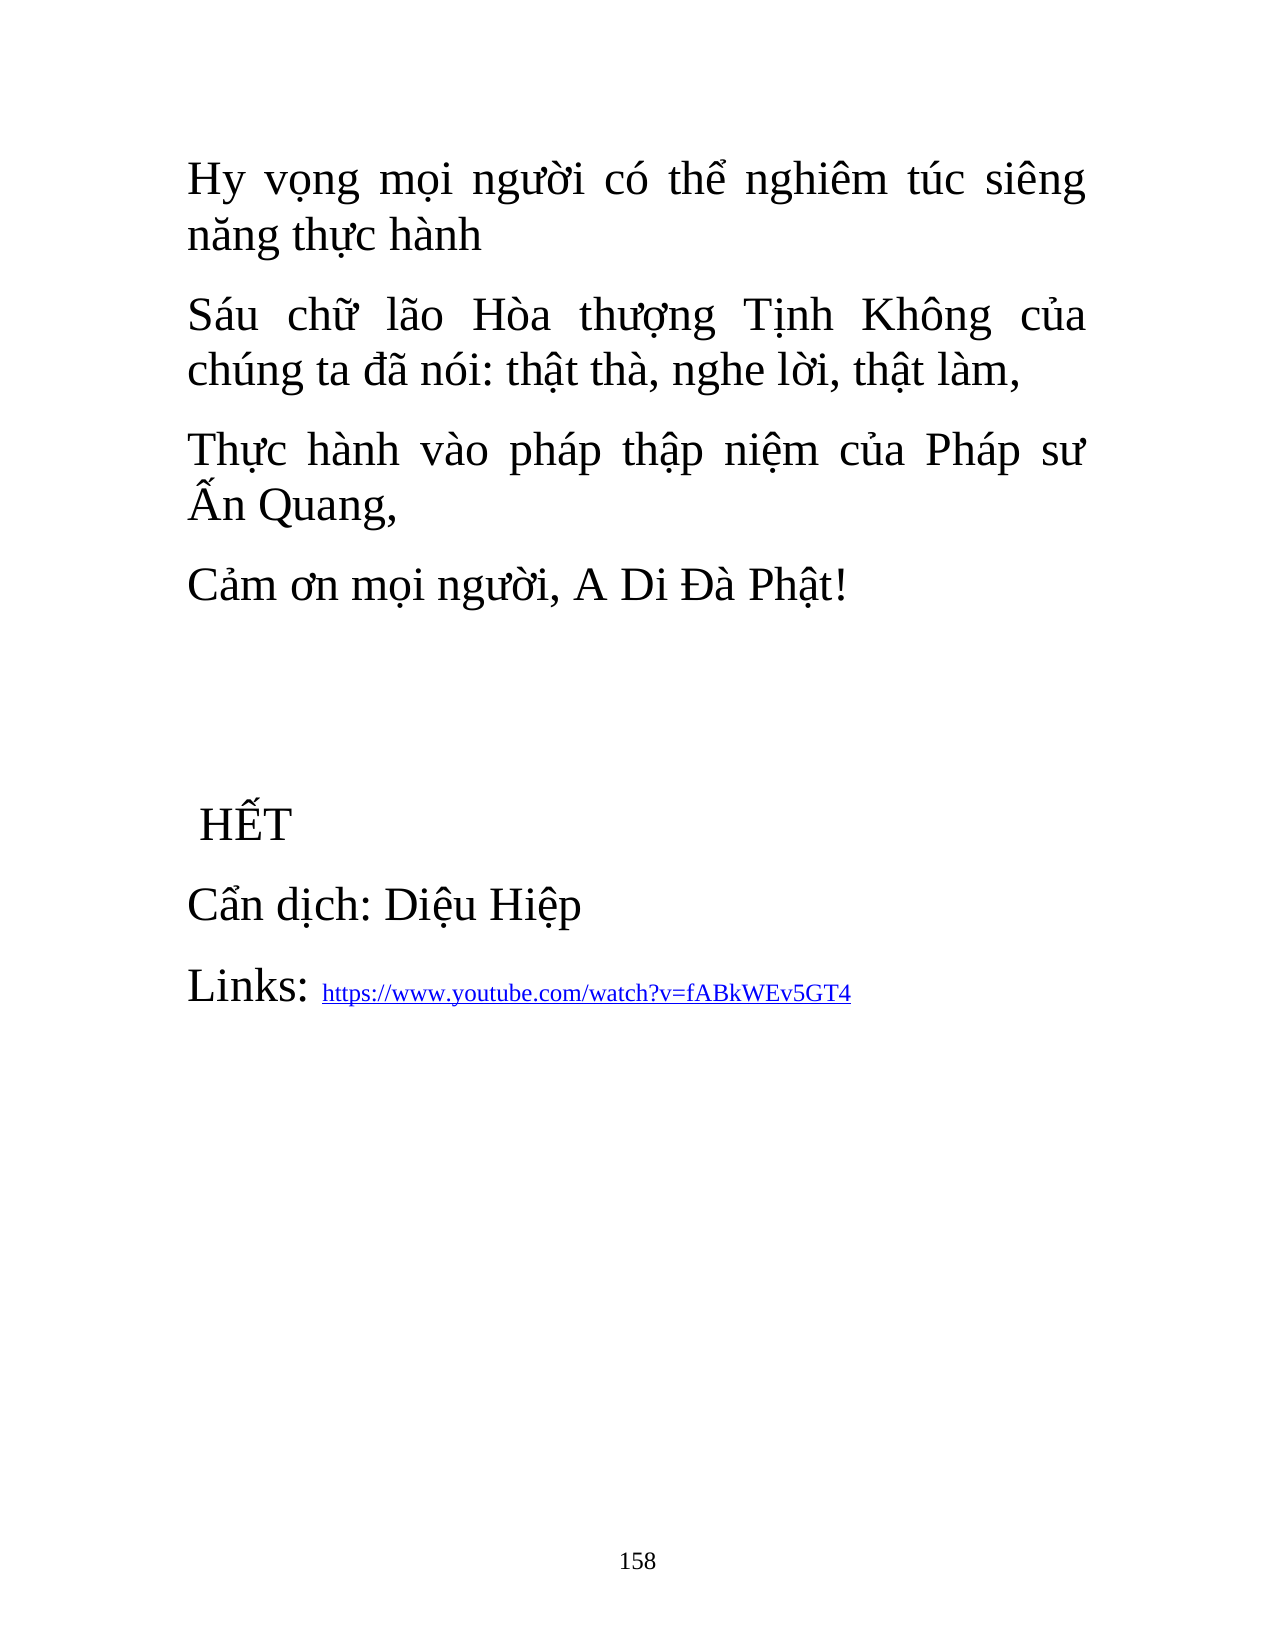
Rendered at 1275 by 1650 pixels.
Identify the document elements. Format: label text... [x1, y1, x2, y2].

text HẾT [187, 796, 1087, 851]
text Hy vọng mọi người có thể nghiêm túc siêng năng thực hành [187, 150, 1087, 260]
text Cảm ơn mọi người, A Di Đà Phật! [187, 556, 1087, 611]
text Sáu chữ lão Hòa thượng Tịnh Không của chúng ta đã nói: thật thà, nghe lời, thật làm, [187, 285, 1087, 395]
text Links: https://www.youtube.com/watch?v=fABkWEv5GT4 [187, 956, 1087, 1011]
text Thực hành vào pháp thập niệm của Pháp sư Ấn Quang, [187, 420, 1087, 531]
text Cẩn dịch: Diệu Hiệp [187, 876, 1087, 931]
